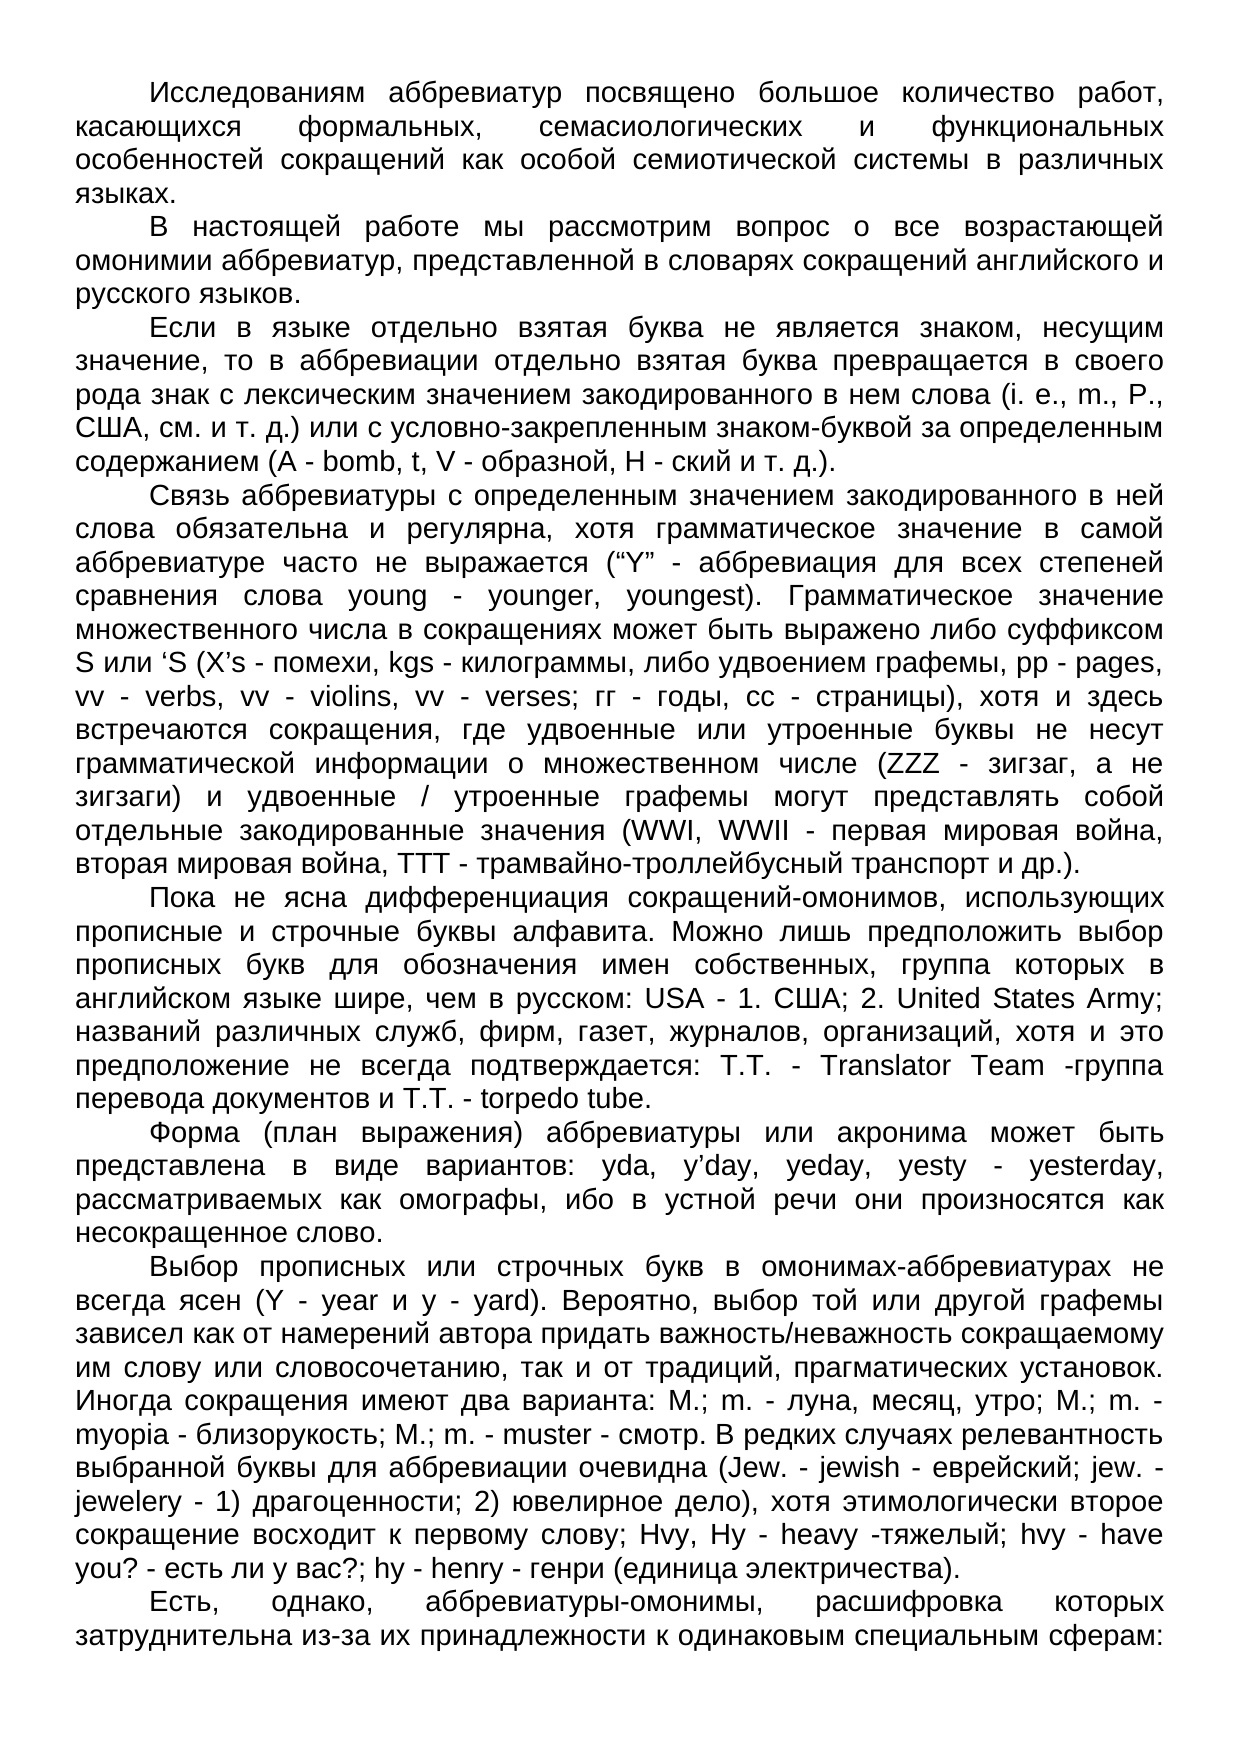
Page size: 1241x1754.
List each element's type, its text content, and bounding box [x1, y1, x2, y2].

text Исследованиям аббревиатур посвящено большое количество работ, касающихся формальных, семасиологических и функциональных особенностей сокращений как особой семиотической системы в различных языках. [75, 75, 1165, 209]
text Форма (план выражения) аббревиатуры или акронима может быть представлена в виде вариантов: yda, y’day, yeday, yesty - yesterday, рассматриваемых как омографы, ибо в устной речи они произносятся как несокращенное слово. [75, 1115, 1165, 1249]
text Связь аббревиатуры с определенным значением закодированного в ней слова обязательна и регулярна, хотя грамматическое значение в самой аббревиатуре часто не выражается (“Y” - аббревиация для всех степеней сравнения слова young - younger, youngest). Грамматическое значение множественного числа в сокращениях может быть выражено либо суффиксом S или ‘S (X’s - помехи, kgs - килограммы, либо удвоением графемы, pp - pages, vv - verbs, vv - violins, vv - verses; гг - годы, сс - страницы), хотя и здесь встречаются сокращения, где удвоенные или утроенные буквы не несут грамматической информации о множественном числе (ZZZ - зигзаг, а не зигзаги) и удвоенные / утроенные графемы могут представлять собой отдельные закодированные значения (WWI, WWII - первая мировая война, вторая мировая война, ТТТ - трамвайно-троллейбусный транспорт и др.). [75, 477, 1165, 880]
text В настоящей работе мы рассмотрим вопрос о все возрастающей омонимии аббревиатур, представленной в словарях сокращений английского и русского языков. [75, 209, 1165, 310]
text Если в языке отдельно взятая буква не является знаком, несущим значение, то в аббревиации отдельно взятая буква превращается в своего рода знак с лексическим значением закодированного в нем слова (i. e., m., P., США, см. и т. д.) или с условно-закрепленным знаком-буквой за определенным содержанием (А - bomb, t, V - образной, Н - ский и т. д.). [75, 310, 1165, 477]
text Пока не ясна дифференциация сокращений-омонимов, использующих прописные и строчные буквы алфавита. Можно лишь предположить выбор прописных букв для обозначения имен собственных, группа которых в английском языке шире, чем в русском: USA - 1. США; 2. United States Army; названий различных служб, фирм, газет, журналов, организаций, хотя и это предположение не всегда подтверждается: T.T. - Translator Team -группа перевода документов и T.T. - torpedo tube. [75, 880, 1165, 1115]
text Выбор прописных или строчных букв в омонимах-аббревиатурах не всегда ясен (Y - year и y - yard). Вероятно, выбор той или другой графемы зависел как от намерений автора придать важность/неважность сокращаемому им слову или словосочетанию, так и от традиций, прагматических установок. Иногда сокращения имеют два варианта: M.; m. - луна, месяц, утро; M.; m. - myopia - близорукость; M.; m. - muster - cмотр. В редких случаях релевантность выбранной буквы для аббревиации очевидна (Jew. - jewish - еврейский; jew. - jewelery - 1) драгоценности; 2) ювелирное дело), хотя этимологически второе сокращение восходит к первому слову; Hvy, Hy - heavy -тяжелый; hvy - have you? - есть ли у вас?; hy - henry - генри (единица электричества). [75, 1249, 1165, 1584]
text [75, 1584, 1165, 1651]
